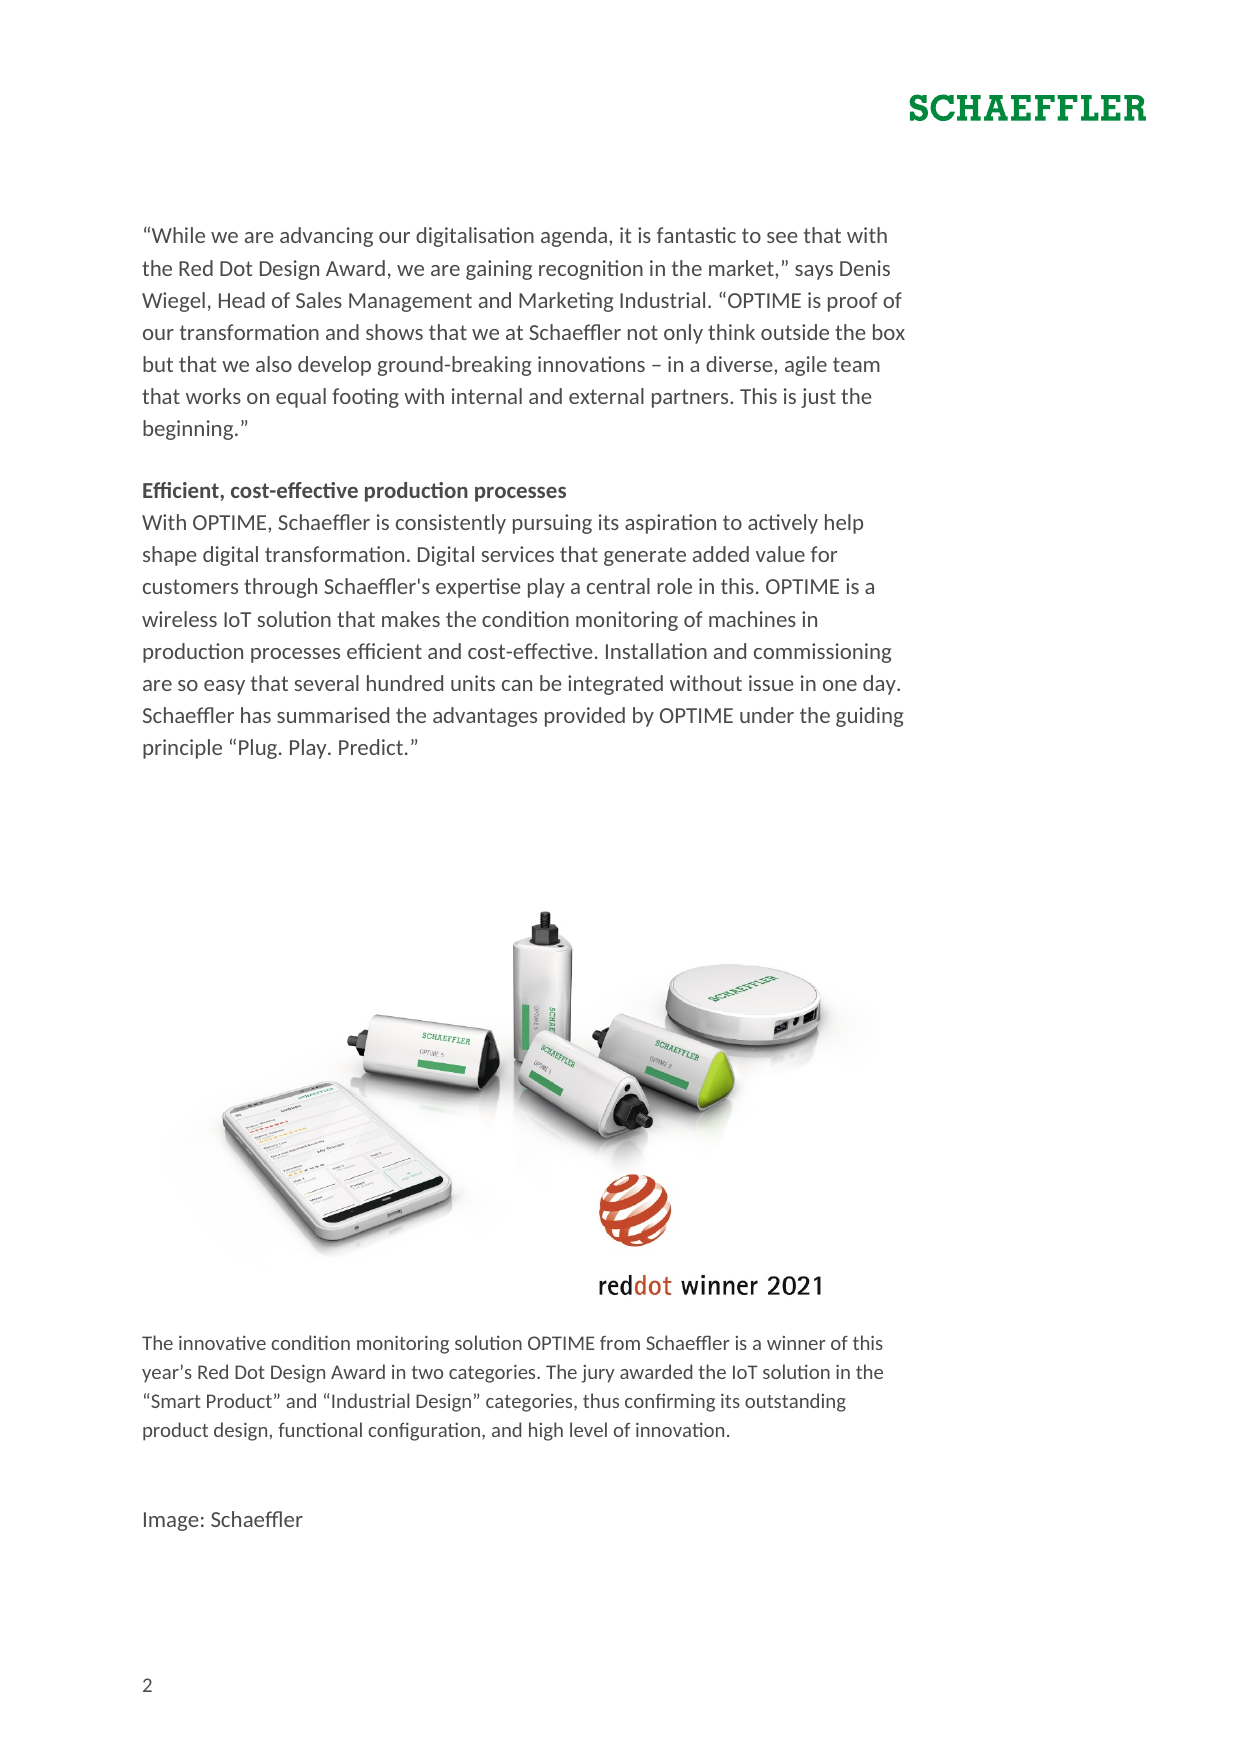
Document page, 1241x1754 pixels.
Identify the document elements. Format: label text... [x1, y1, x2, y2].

picture [141, 880, 909, 1313]
text Efficient, cost-effective production processes With OPTIME, Schaeffler is consistently pursuing its aspiration to actively help shape digital transformation. Digital services that generate added value for customers through Schaeffler's expertise play a central role in this. OPTIME is a wireless IoT solution that makes the condition monitoring of machines in production processes efficient and cost-effective. Installation and commissioning are so easy that several hundred units can be integrated without issue in one day. Schaeffler has summarised the advantages provided by OPTIME under the guiding principle “Plug. Play. Predict.” [142, 476, 909, 761]
text Image: Schaeffler [142, 1505, 909, 1533]
text “While we are advancing our digitalisation agenda, it is fantastic to see that with the Red Dot Design Award, we are gaining recognition in the market,” says Denis Wiegel, Head of Sales Management and Marketing Industrial. “OPTIME is proof of our transformation and shows that we at Schaeffler not only think outside the box but that we also develop ground-breaking innovations – in a diverse, agile team that works on equal footing with internal and external partners. This is just the beginning.” [142, 221, 909, 443]
text The innovative condition monitoring solution OPTIME from Schaeffler is a winner of this year’s Red Dot Design Award in two categories. The jury awarded the IoT solution in the “Smart Product” and “Industrial Design” categories, thus confirming its outstanding product design, functional configuration, and high level of innovation. [142, 1330, 909, 1443]
